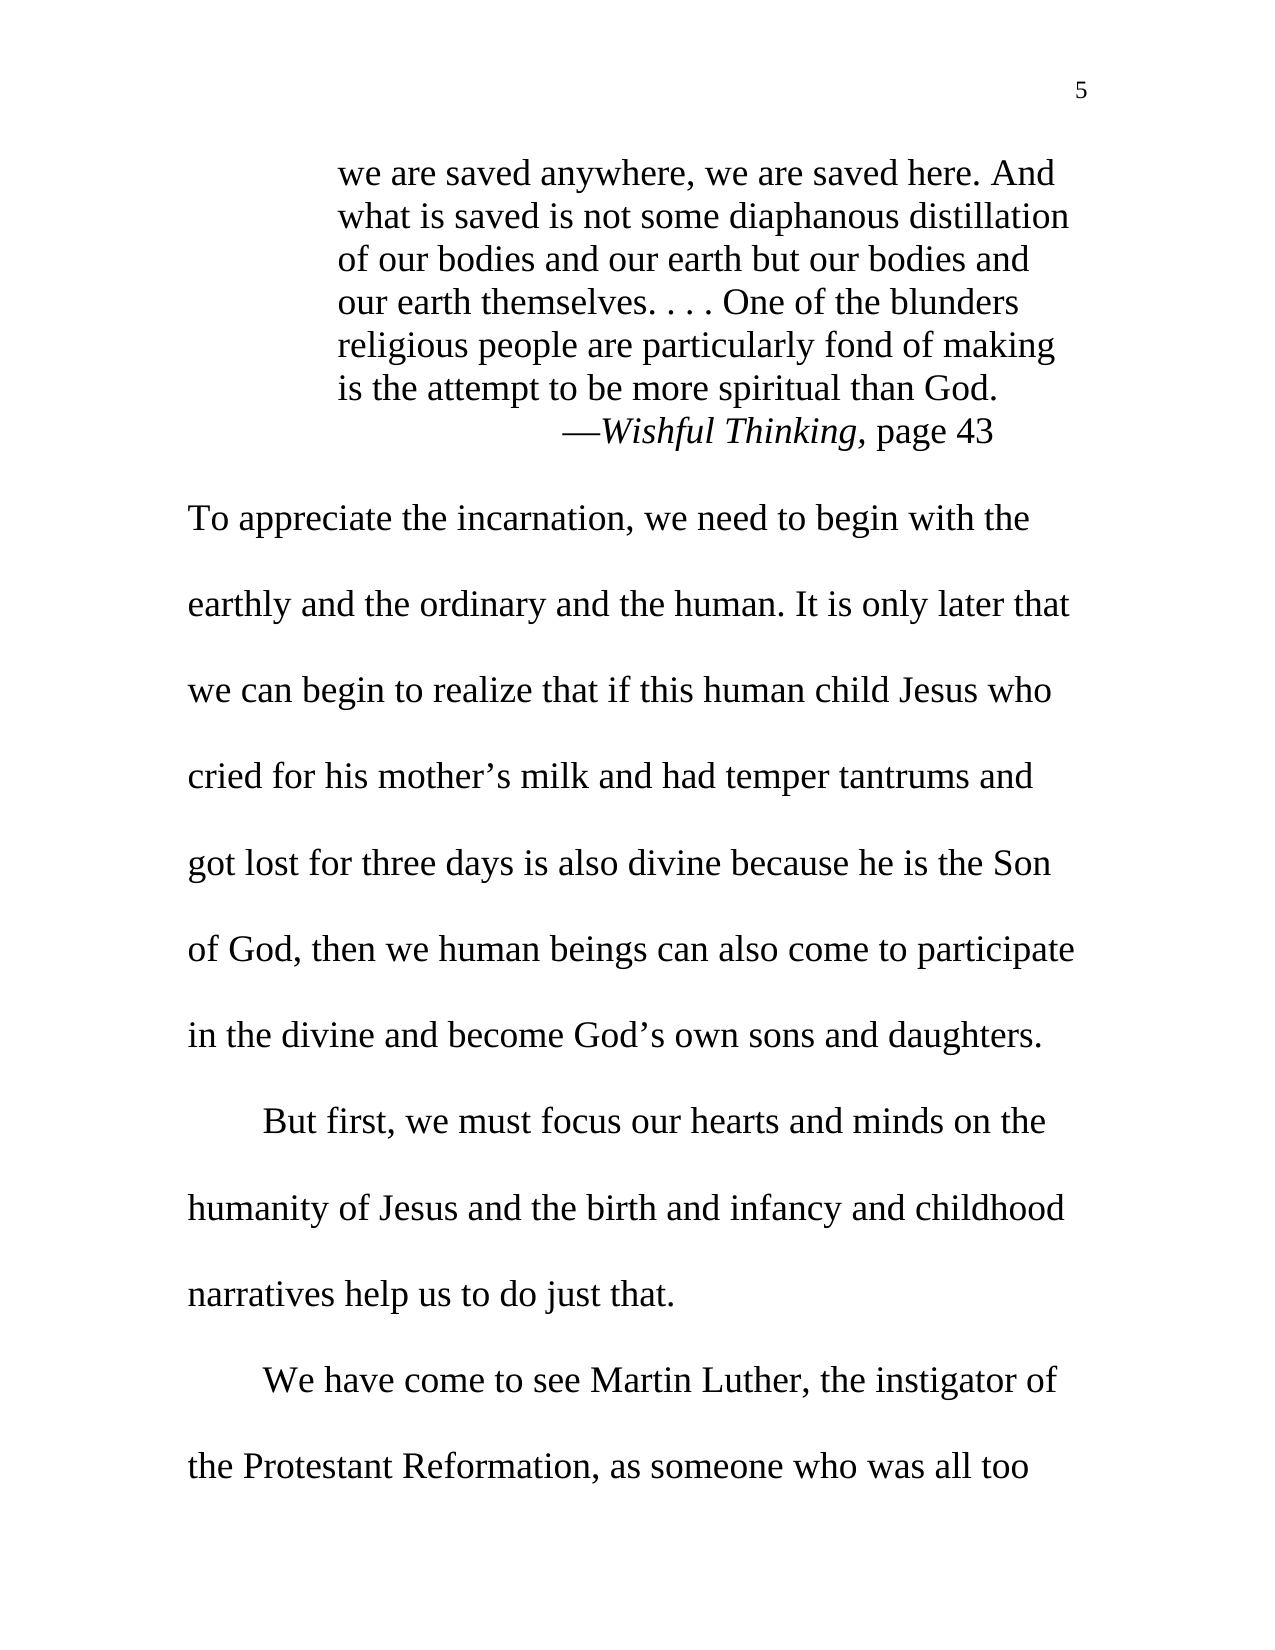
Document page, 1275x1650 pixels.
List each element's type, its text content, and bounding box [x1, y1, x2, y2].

text To appreciate the incarnation, we need to begin with the earthly and the ordinary and the human. It is only later that we can begin to realize that if this human child Jesus who cried for his mother’s milk and had temper tantrums and got lost for three days is also divine because he is the Son of God, then we human beings can also come to participate in the divine and become God’s own sons and daughters. [187, 495, 1087, 1056]
text But first, we must focus our hearts and minds on the humanity of Jesus and the birth and infancy and childhood narratives help us to do just that. [187, 1099, 1087, 1314]
text what is saved is not some diaphanous distillation [187, 193, 1087, 236]
text religious people are particularly fond of making [187, 322, 1087, 366]
text of our bodies and our earth but our bodies and [187, 236, 1087, 279]
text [187, 1357, 1087, 1487]
text we are saved anywhere, we are saved here. And [187, 150, 1087, 193]
text our earth themselves. . . . One of the blunders [187, 279, 1087, 322]
text —Wishful Thinking, page 43 [187, 409, 1087, 452]
text is the attempt to be more spiritual than God. [187, 366, 1087, 409]
